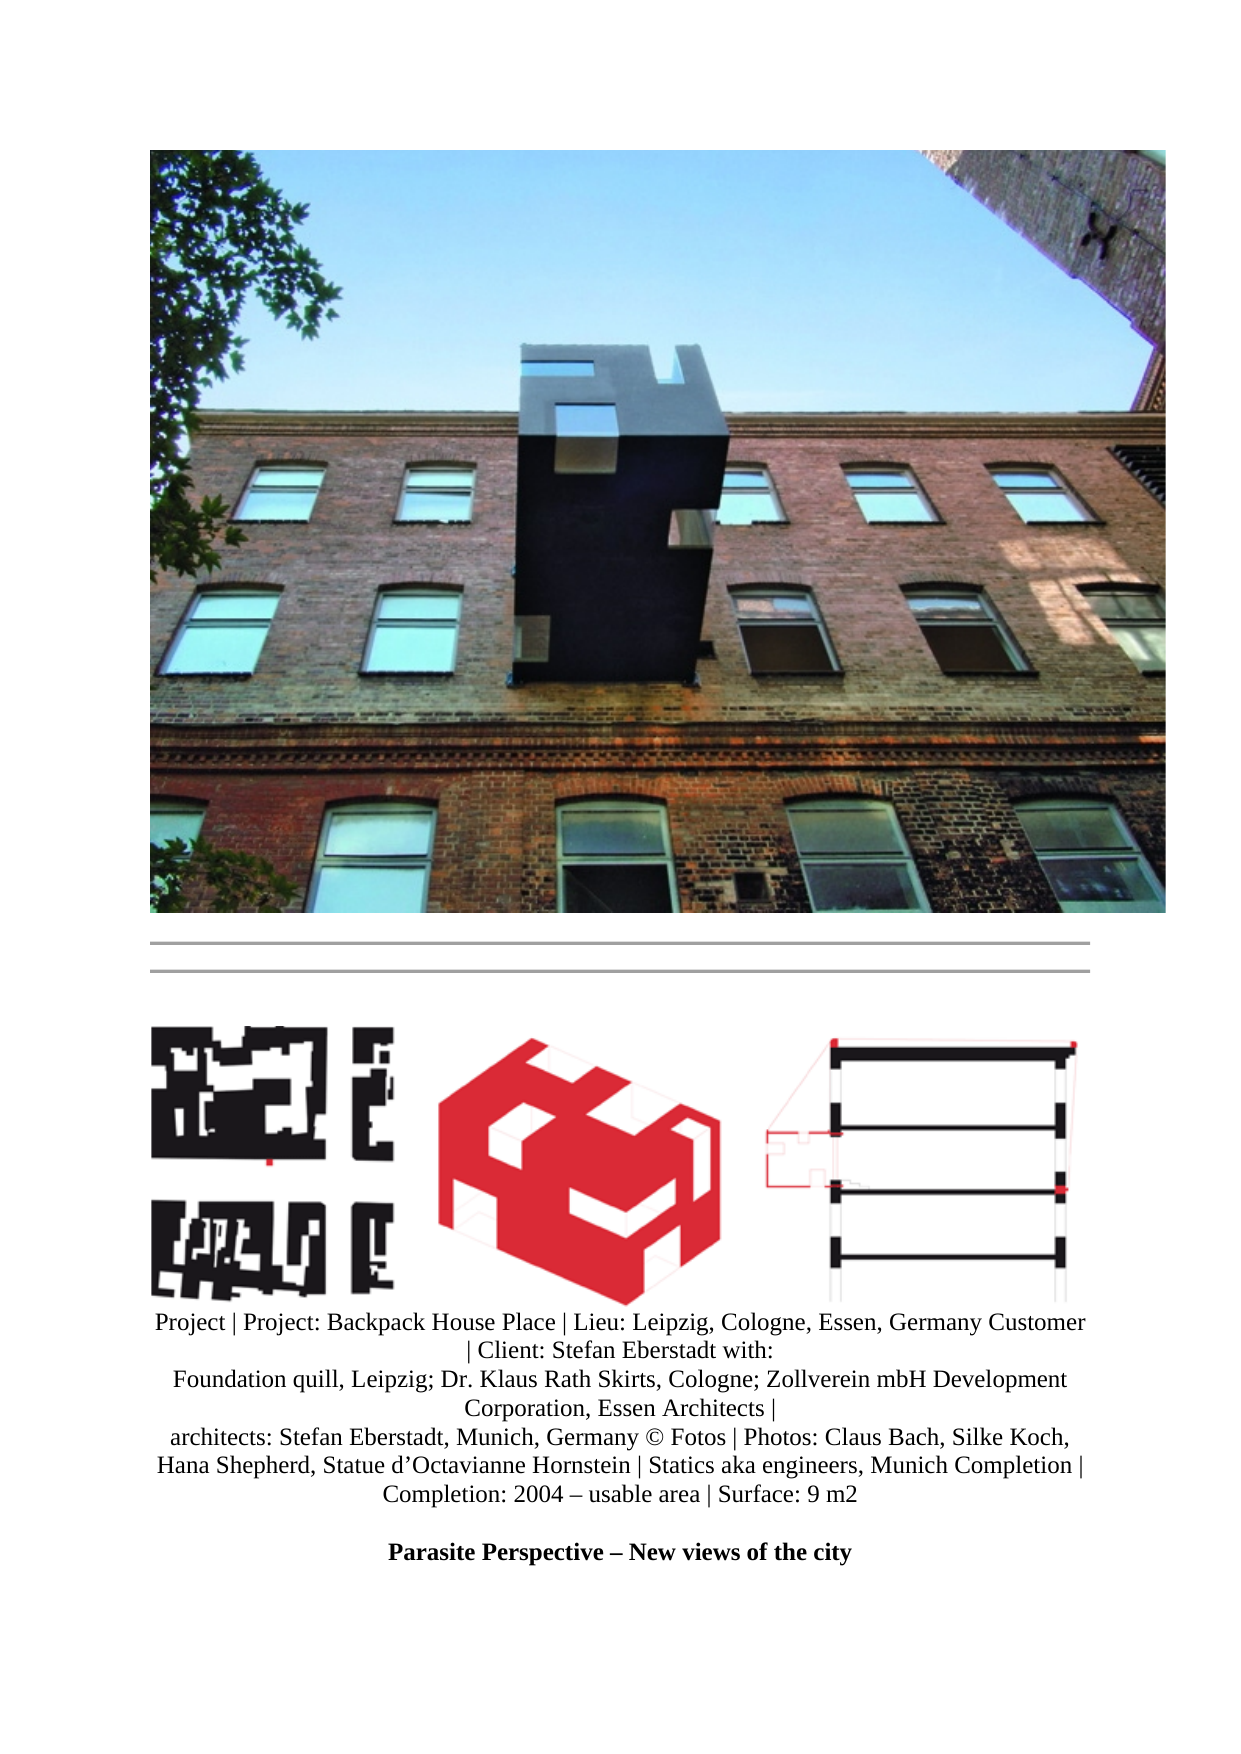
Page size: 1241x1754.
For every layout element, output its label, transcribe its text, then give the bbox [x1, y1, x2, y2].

picture [150, 150, 1166, 913]
picture [151, 1026, 1089, 1307]
